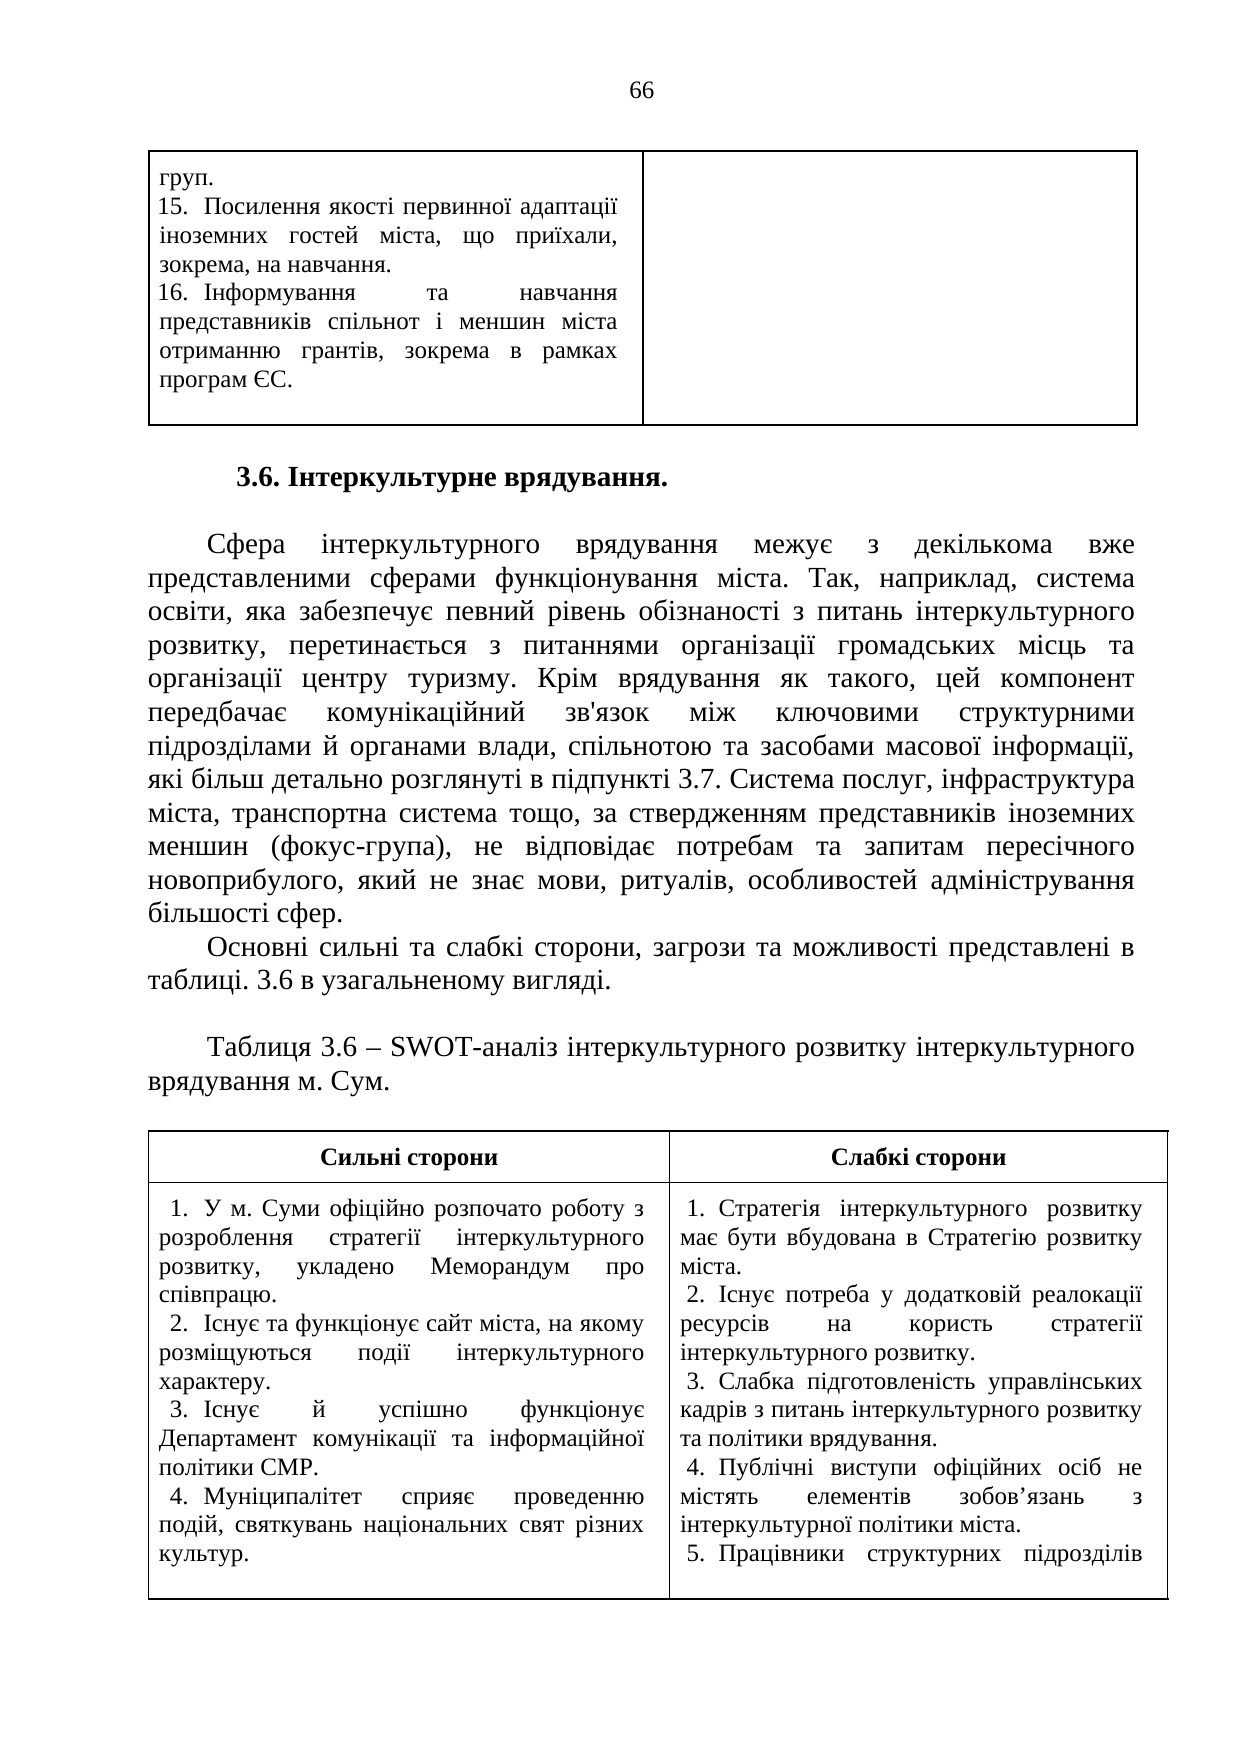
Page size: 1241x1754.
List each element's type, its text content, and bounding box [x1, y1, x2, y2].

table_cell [644, 152, 1136, 424]
text Таблиця 3.6 – SWOT-аналіз інтеркультурного розвитку інтеркультурного врядування м. Сум. [148, 1029, 1136, 1097]
table_header Слабкі сторони [670, 1132, 1167, 1181]
table_header Сильні сторони [149, 1132, 669, 1181]
text 3.6. Інтеркультурне врядування. [148, 459, 1136, 493]
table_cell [150, 152, 642, 424]
text Основні сильні та слабкі сторони, загрози та можливості представлені в таблиці. 3.6 в узагальненому вигляді. [148, 929, 1136, 996]
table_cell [670, 1183, 1167, 1598]
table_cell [149, 1183, 669, 1598]
text Сфера інтеркультурного врядування межує з декількома вже представленими сферами функціонування міста. Так, наприклад, система освіти, яка забезпечує певний рівень обізнаності з питань інтеркультурного розвитку, перетинається з питаннями організації громадських місць та організації центру туризму. Крім врядування як такого, цей компонент передбачає комунікаційний зв'язок між ключовими структурними підрозділами й органами влади, спільнотою та засобами масової інформації, які більш детально розглянуті в підпункті 3.7. Система послуг, інфраструктура міста, транспортна система тощо, за ствердженням представників іноземних меншин (фокус-група), не відповідає потребам та запитам пересічного новоприбулого, який не знає мови, ритуалів, особливостей адміністрування більшості сфер. [148, 526, 1136, 929]
